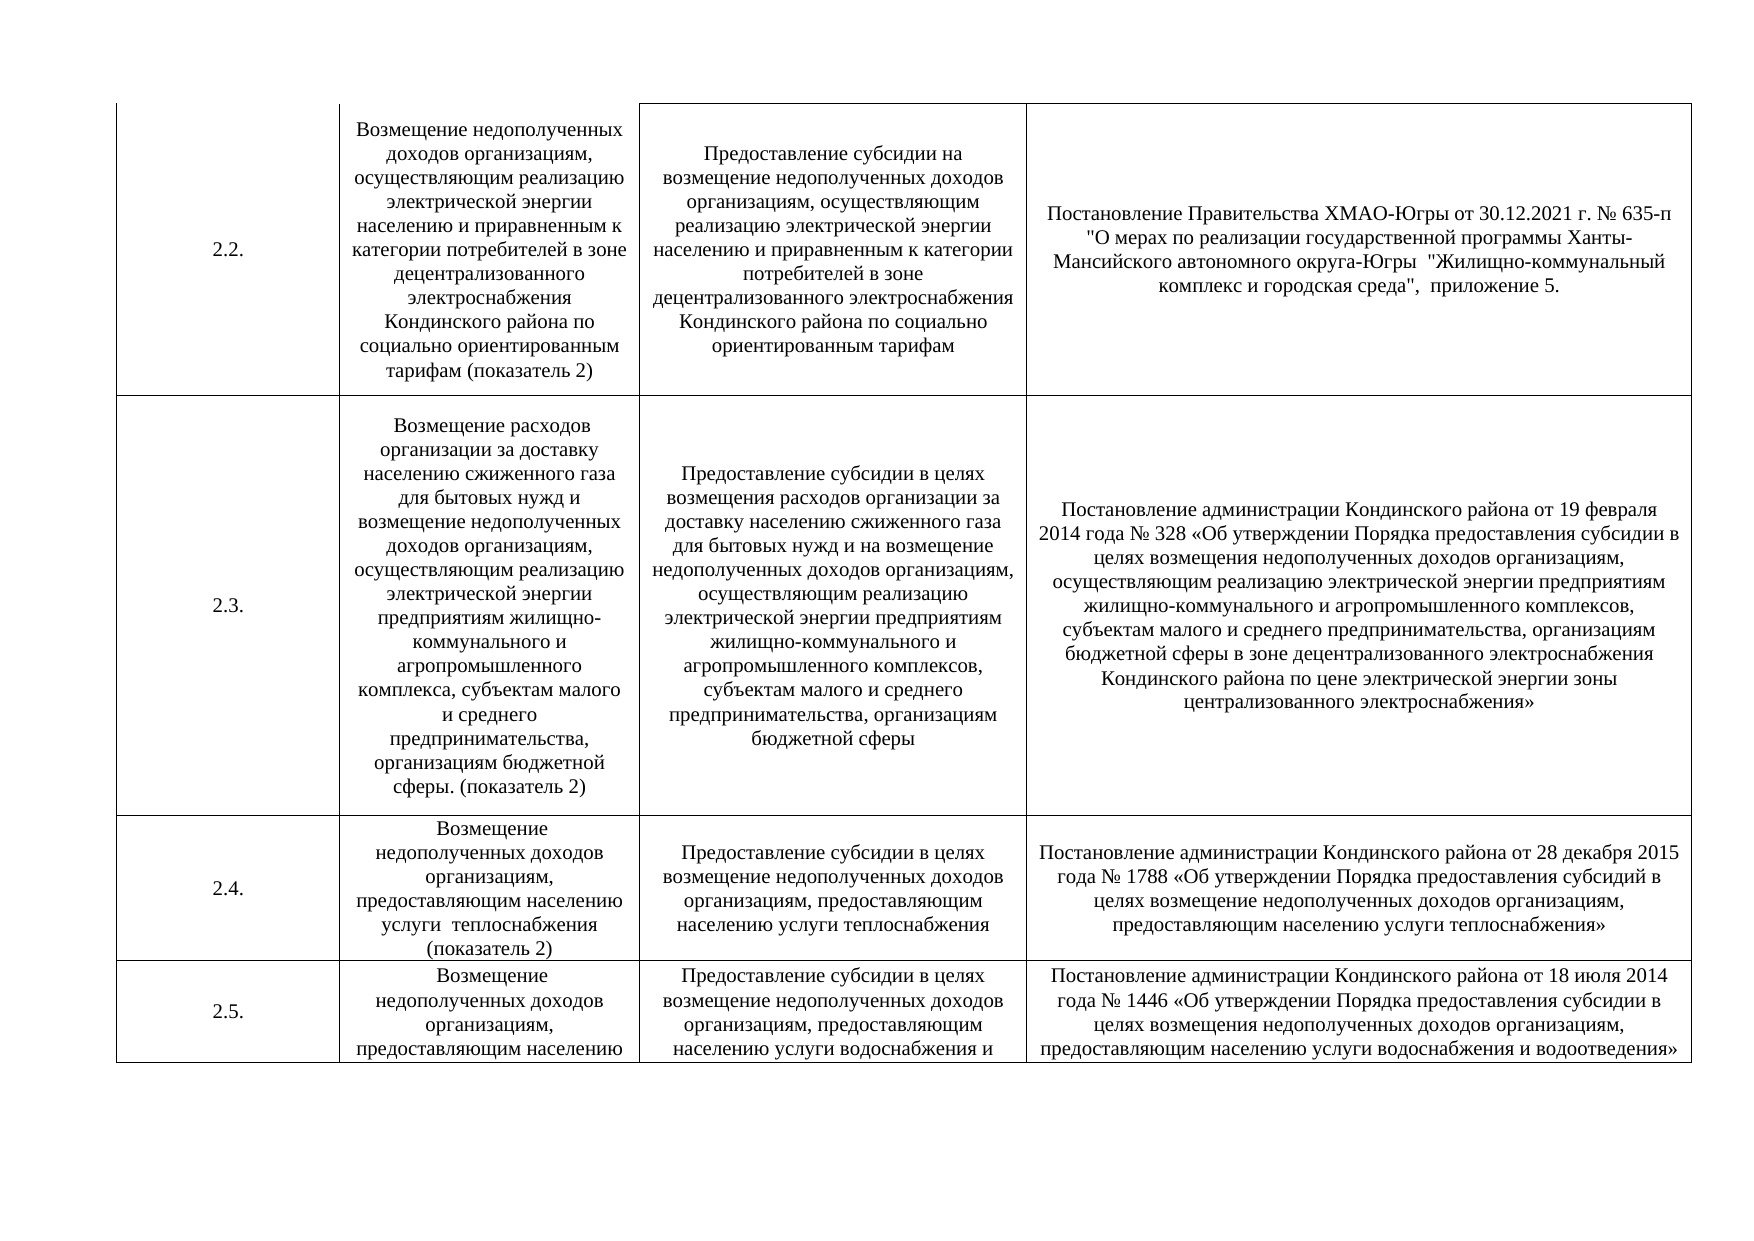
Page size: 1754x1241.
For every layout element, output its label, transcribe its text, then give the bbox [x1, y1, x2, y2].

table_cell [640, 961, 1026, 1062]
table_cell 2.4. [117, 816, 339, 960]
table_cell 2.5. [117, 961, 339, 1062]
table_cell Постановление администрации Кондинского района от 19 февраля 2014 года № 328 «Об утверждении Порядка предоставления субсидии в целях возмещения недополученных доходов организациям, осуществляющим реализацию электрической энергии предприятиям жилищно-коммунального и агропромышленного комплексов, субъектам малого и среднего предпринимательства, организациям бюджетной сферы в зоне децентрализованного электроснабжения Кондинского района по цене электрической энергии зоны централизованного электроснабжения» [1027, 396, 1691, 815]
table_cell Постановление Правительства ХМАО-Югры от 30.12.2021 г. № 635-п "О мерах по реализации государственной программы Ханты-Мансийского автономного округа-Югры "Жилищно-коммунальный комплекс и городская среда", приложение 5. [1027, 104, 1691, 395]
table_cell Возмещение недополученных доходов организациям, осуществляющим реализацию электрической энергии населению и приравненным к категории потребителей в зоне децентрализованного электроснабжения Кондинского района по социально ориентированным тарифам (показатель 2) [340, 103, 639, 395]
table_cell 2.2. [117, 103, 339, 395]
table_cell Возмещение расходов организации за доставку населению сжиженного газа для бытовых нужд и возмещение недополученных доходов организациям, осуществляющим реализацию электрической энергии предприятиям жилищно-коммунального и агропромышленного комплекса, субъектам малого и среднего предпринимательства, организациям бюджетной сферы. (показатель 2) [340, 396, 639, 815]
table_cell Предоставление субсидии на возмещение недополученных доходов организациям, осуществляющим реализацию электрической энергии населению и приравненным к категории потребителей в зоне децентрализованного электроснабжения Кондинского района по социально ориентированным тарифам [640, 104, 1026, 395]
table_cell Предоставление субсидии в целях возмещения расходов организации за доставку населению сжиженного газа для бытовых нужд и на возмещение недополученных доходов организациям, осуществляющим реализацию электрической энергии предприятиям жилищно-коммунального и агропромышленного комплексов, субъектам малого и среднего предпринимательства, организациям бюджетной сферы [640, 396, 1026, 815]
table_cell 2.3. [117, 396, 339, 815]
table_cell Предоставление субсидии в целях возмещение недополученных доходов организациям, предоставляющим населению услуги теплоснабжения [640, 816, 1026, 960]
table_cell Постановление администрации Кондинского района от 28 декабря 2015 года № 1788 «Об утверждении Порядка предоставления субсидий в целях возмещение недополученных доходов организациям, предоставляющим населению услуги теплоснабжения» [1027, 816, 1691, 960]
table_cell Возмещение недополученных доходов организациям, предоставляющим населению услуги теплоснабжения (показатель 2) [340, 816, 639, 960]
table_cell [340, 961, 639, 1062]
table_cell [1027, 961, 1691, 1062]
